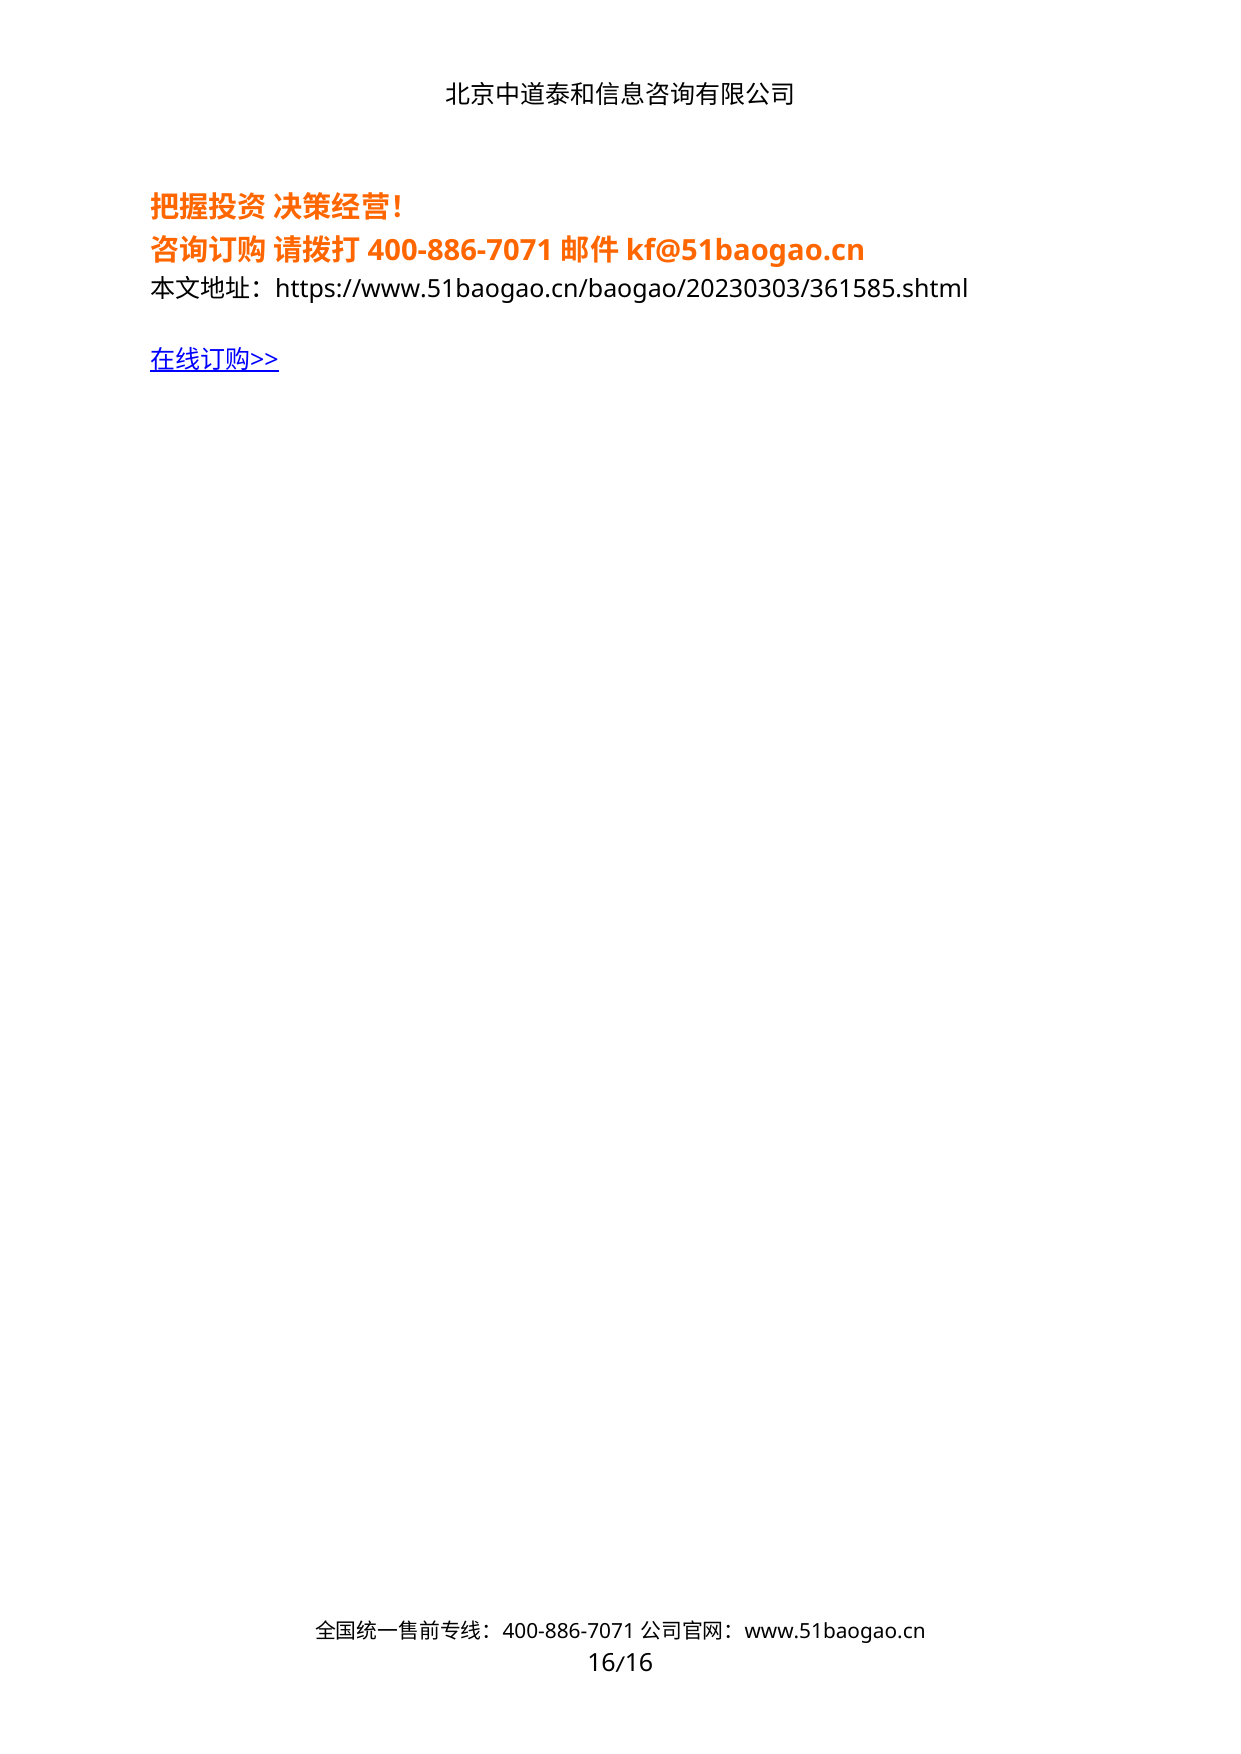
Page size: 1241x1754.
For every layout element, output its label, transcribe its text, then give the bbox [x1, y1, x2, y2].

text 把握投资 决策经营！咨询订购 请拨打 400-886-7071 邮件 kf@51baogao.cn本文地址：https://www.51baogao.cn/baogao/20230303/361585.shtml [150, 150, 1090, 305]
text 在线订购>> [150, 305, 1090, 375]
